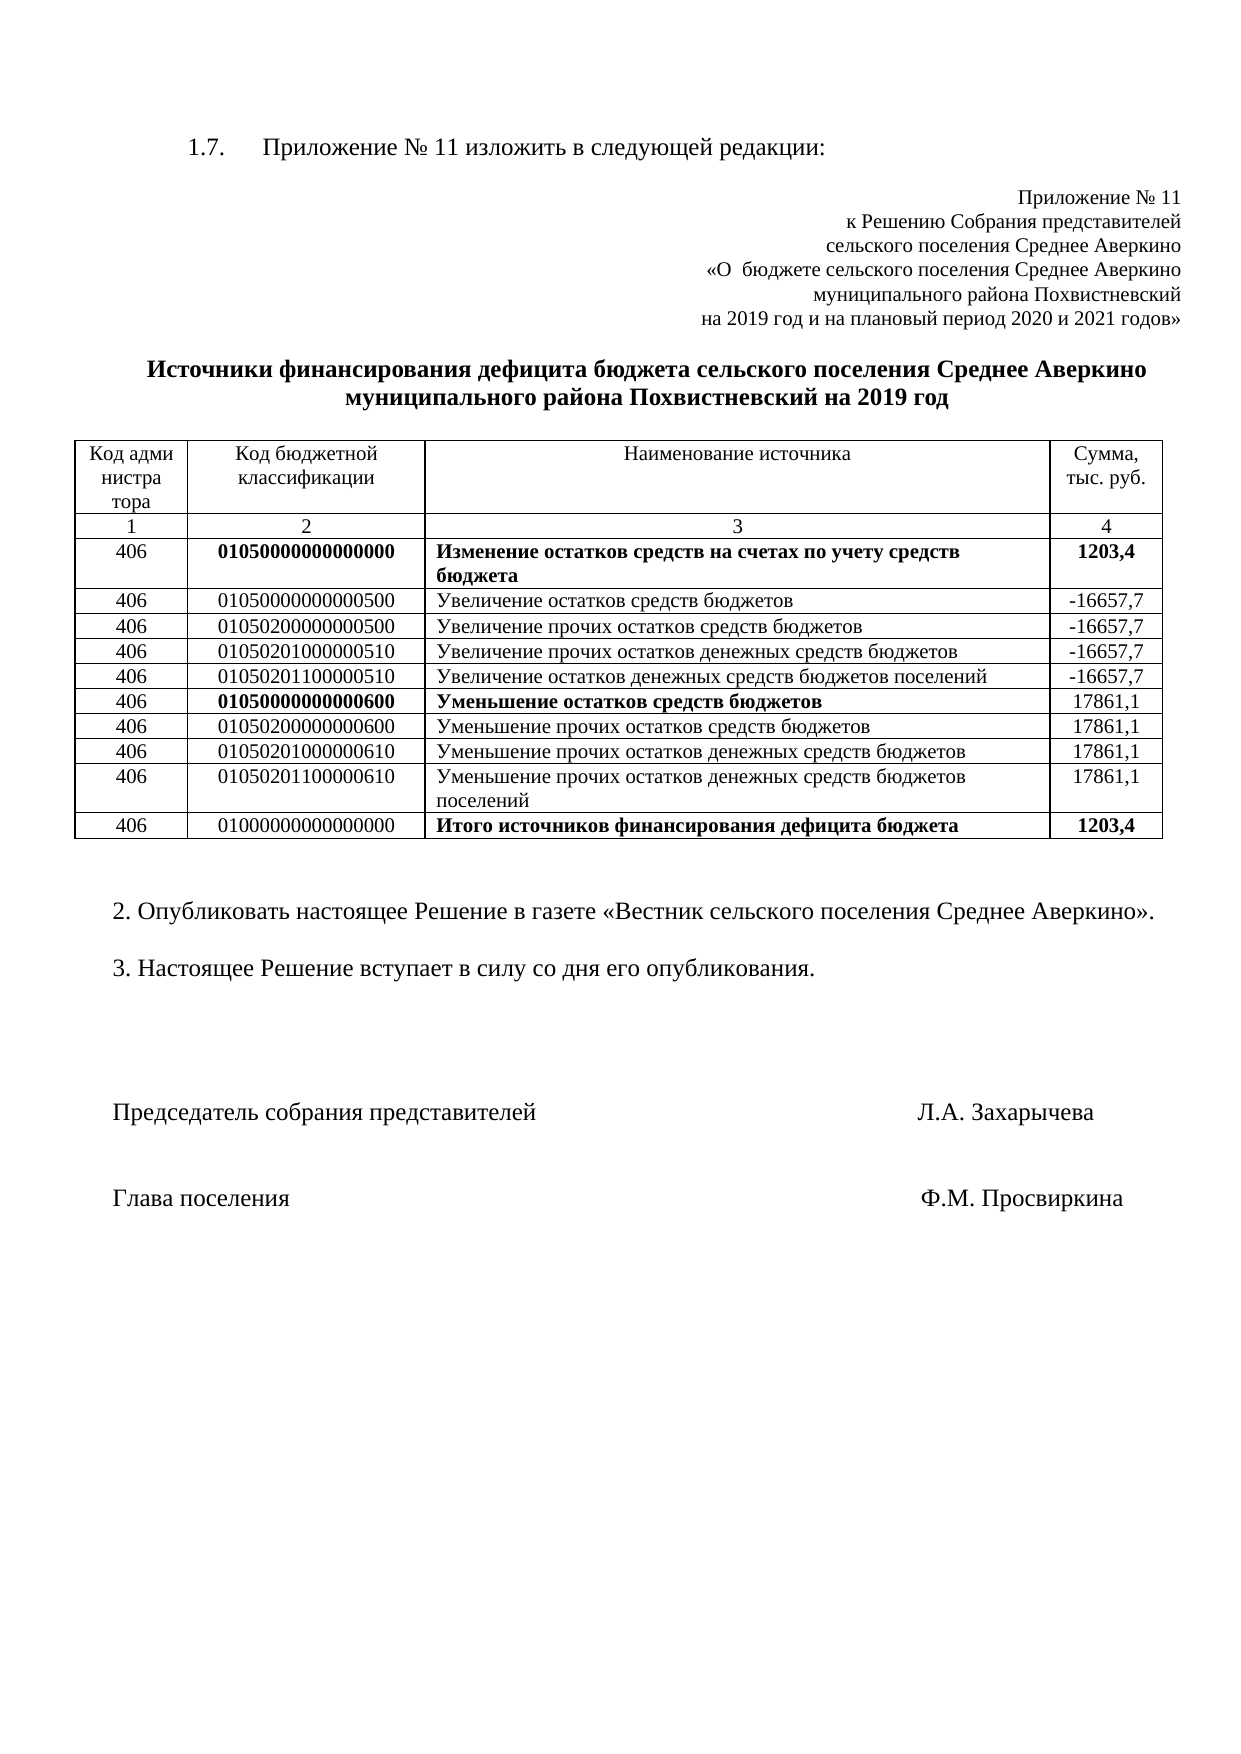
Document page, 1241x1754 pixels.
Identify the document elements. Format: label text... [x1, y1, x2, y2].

table_cell 406 [76, 614, 187, 638]
table_cell Уменьшение прочих остатков средств бюджетов [426, 714, 1049, 738]
table_cell Увеличение остатков средств бюджетов [426, 589, 1049, 612]
text 3. Настоящее Решение вступает в силу со дня его опубликования. [112, 953, 1181, 982]
table_cell Уменьшение остатков средств бюджетов [426, 689, 1049, 713]
table_cell 01050000000000600 [188, 689, 424, 713]
table_cell 406 [76, 589, 187, 612]
text сельского поселения Среднее Аверкино [112, 233, 1181, 257]
table_cell 1 [76, 514, 187, 538]
table_cell 406 [76, 664, 187, 688]
table_cell 01000000000000000 [188, 813, 424, 837]
table_cell 17861,1 [1051, 689, 1162, 713]
table_cell 01050000000000000 [188, 539, 424, 587]
table_cell 17861,1 [1051, 764, 1162, 812]
table_cell 406 [76, 689, 187, 713]
text на 2019 год и на плановый период 2020 и 2021 годов» [112, 306, 1181, 329]
table_cell 4 [1051, 514, 1162, 538]
table_cell 01050201000000510 [188, 639, 424, 663]
table_cell Увеличение прочих остатков денежных средств бюджетов [426, 639, 1049, 663]
table_cell 01050201000000610 [188, 739, 424, 763]
table_cell 1203,4 [1051, 813, 1162, 837]
table_cell -16657,7 [1051, 664, 1162, 688]
table_cell 406 [76, 764, 187, 812]
table_cell 01050200000000500 [188, 614, 424, 638]
table_cell -16657,7 [1051, 589, 1162, 612]
text «О бюджете сельского поселения Среднее Аверкино [112, 257, 1181, 281]
table_header Код адми нистра тора [76, 441, 187, 513]
table_cell 17861,1 [1051, 739, 1162, 763]
table_cell Увеличение прочих остатков средств бюджетов [426, 614, 1049, 638]
table_cell 406 [76, 539, 187, 587]
text Приложение № 11 [112, 185, 1181, 209]
table_cell 2 [188, 514, 424, 538]
table_cell 406 [76, 714, 187, 738]
table_header Сумма, тыс. руб. [1051, 441, 1162, 513]
text 2. Опубликовать настоящее Решение в газете «Вестник сельского поселения Среднее Аверкино». [112, 896, 1181, 925]
table_cell 3 [426, 514, 1049, 538]
table_cell 406 [76, 813, 187, 837]
table_cell 01050000000000500 [188, 589, 424, 612]
text к Решению Собрания представителей [112, 209, 1181, 233]
table_header Наименование источника [426, 441, 1049, 513]
table_header Код бюджетной классификации [188, 441, 424, 513]
table_cell Изменение остатков средств на счетах по учету средств бюджета [426, 539, 1049, 587]
table_cell 01050201100000510 [188, 664, 424, 688]
text 1.7. Приложение № 11 изложить в следующей редакции: [112, 132, 1181, 161]
subtitle Источники финансирования дефицита бюджета сельского поселения Среднее Аверкино муниципального района Похвистневский на 2019 год [112, 354, 1181, 411]
table_cell 01050200000000600 [188, 714, 424, 738]
text Председатель собрания представителей Л.А. Захарычева [112, 1097, 1181, 1126]
table_cell Уменьшение прочих остатков денежных средств бюджетов поселений [426, 764, 1049, 812]
table_cell 406 [76, 639, 187, 663]
table_cell -16657,7 [1051, 639, 1162, 663]
table_cell 17861,1 [1051, 714, 1162, 738]
table_cell Увеличение остатков денежных средств бюджетов поселений [426, 664, 1049, 688]
text Глава поселения Ф.М. Просвиркина [112, 1183, 1181, 1212]
table_cell Итого источников финансирования дефицита бюджета [426, 813, 1049, 837]
text муниципального района Похвистневский [112, 281, 1181, 306]
table_cell 01050201100000610 [188, 764, 424, 812]
table_cell Уменьшение прочих остатков денежных средств бюджетов [426, 739, 1049, 763]
table_cell 1203,4 [1051, 539, 1162, 587]
table_cell 406 [76, 739, 187, 763]
table_cell -16657,7 [1051, 614, 1162, 638]
